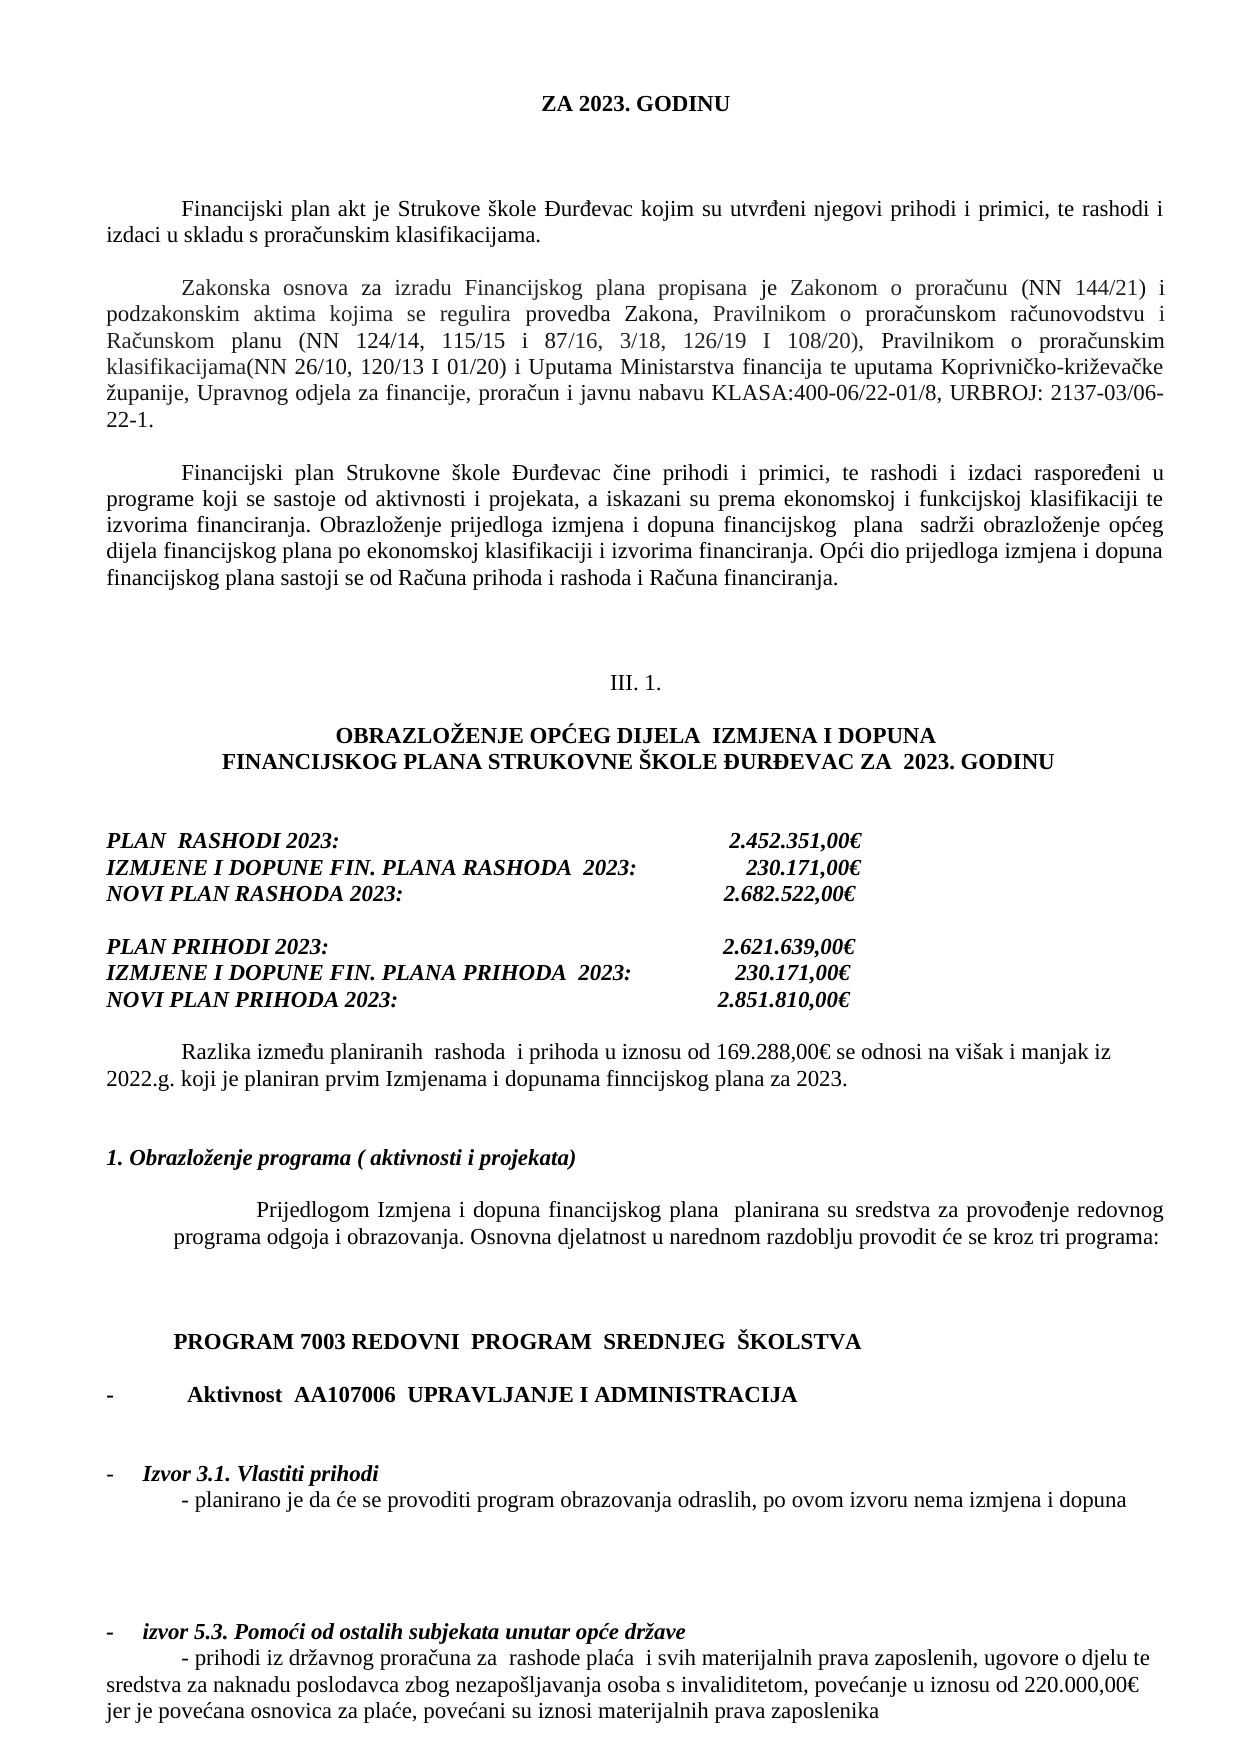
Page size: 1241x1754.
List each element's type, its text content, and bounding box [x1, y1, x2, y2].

text - prihodi iz državnog proračuna za rashode plaća i svih materijalnih prava zaposlenih, ugovore o djelu te sredstva za naknadu poslodavca zbog nezapošljavanja osoba s invaliditetom, povećanje u iznosu od 220.000,00€ jer je povećana osnovica za plaće, povećani su iznosi materijalnih prava zaposlenika [106, 1644, 1165, 1723]
text PLAN PRIHODI 2023: 2.621.639,00€ [106, 933, 1165, 959]
text IZMJENE I DOPUNE FIN. PLANA PRIHODA 2023: 230.171,00€ [106, 959, 1165, 986]
text OBRAZLOŽENJE OPĆEG DIJELA IZMJENA I DOPUNA [106, 722, 1165, 748]
list Prijedlogom Izmjena i dopuna financijskog plana planirana su sredstva za provođenje redovnog programa odgoja i obrazovanja. Osnovna djelatnost u narednom razdoblju provodit će se kroz tri programa: [173, 1196, 1165, 1249]
text PLAN RASHODI 2023: 2.452.351,00€ [106, 827, 1165, 854]
text PROGRAM 7003 REDOVNI PROGRAM SREDNJEG ŠKOLSTVA [106, 1328, 1165, 1354]
text - Aktivnost AA107006 UPRAVLJANJE I ADMINISTRACIJA [106, 1381, 1165, 1407]
text Financijski plan Strukovne škole Đurđevac čine prihodi i primici, te rashodi i izdaci raspoređeni u programe koji se sastoje od aktivnosti i projekata, a iskazani su prema ekonomskoj i funkcijskoj klasifikaciji te izvorima financiranja. Obrazloženje prijedloga izmjena i dopuna financijskog plana sadrži obrazloženje općeg dijela financijskog plana po ekonomskoj klasifikaciji i izvorima financiranja. Opći dio prijedloga izmjena i dopuna financijskog plana sastoji se od Računa prihoda i rashoda i Računa financiranja. [106, 458, 1165, 590]
text - Izvor 3.1. Vlastiti prihodi [106, 1460, 1165, 1486]
text III. 1. [106, 669, 1165, 696]
text - planirano je da će se provoditi program obrazovanja odraslih, po ovom izvoru nema izmjena i dopuna [106, 1486, 1165, 1513]
text NOVI PLAN RASHODA 2023: 2.682.522,00€ [106, 880, 1165, 907]
text Zakonska osnova za izradu Financijskog plana propisana je Zakonom o proračunu (NN 144/21) i podzakonskim aktima kojima se regulira provedba Zakona, Pravilnikom o proračunskom računovodstvu i Računskom planu (NN 124/14, 115/15 i 87/16, 3/18, 126/19 I 108/20), Pravilnikom o proračunskim klasifikacijama(NN 26/10, 120/13 I 01/20) i Uputama Ministarstva financija te uputama Koprivničko-križevačke županije, Upravnog odjela za financije, proračun i javnu nabavu KLASA:400-06/22-01/8, URBROJ: 2137-03/06-22-1. [106, 274, 1165, 432]
text FINANCIJSKOG PLANA STRUKOVNE ŠKOLE ĐURĐEVAC ZA 2023. GODINU [106, 748, 1165, 775]
text - izvor 5.3. Pomoći od ostalih subjekata unutar opće države [106, 1618, 1165, 1644]
text NOVI PLAN PRIHODA 2023: 2.851.810,00€ [106, 986, 1165, 1012]
text ZA 2023. GODINU [106, 89, 1165, 116]
text Razlika između planiranih rashoda i prihoda u iznosu od 169.288,00€ se odnosi na višak i manjak iz 2022.g. koji je planiran prvim Izmjenama i dopunama finncijskog plana za 2023. [106, 1038, 1165, 1091]
text IZMJENE I DOPUNE FIN. PLANA RASHODA 2023: 230.171,00€ [106, 854, 1165, 880]
text Financijski plan akt je Strukove škole Đurđevac kojim su utvrđeni njegovi prihodi i primici, te rashodi i izdaci u skladu s proračunskim klasifikacijama. [106, 195, 1165, 248]
text 1. Obrazloženje programa ( aktivnosti i projekata) [106, 1144, 1165, 1170]
